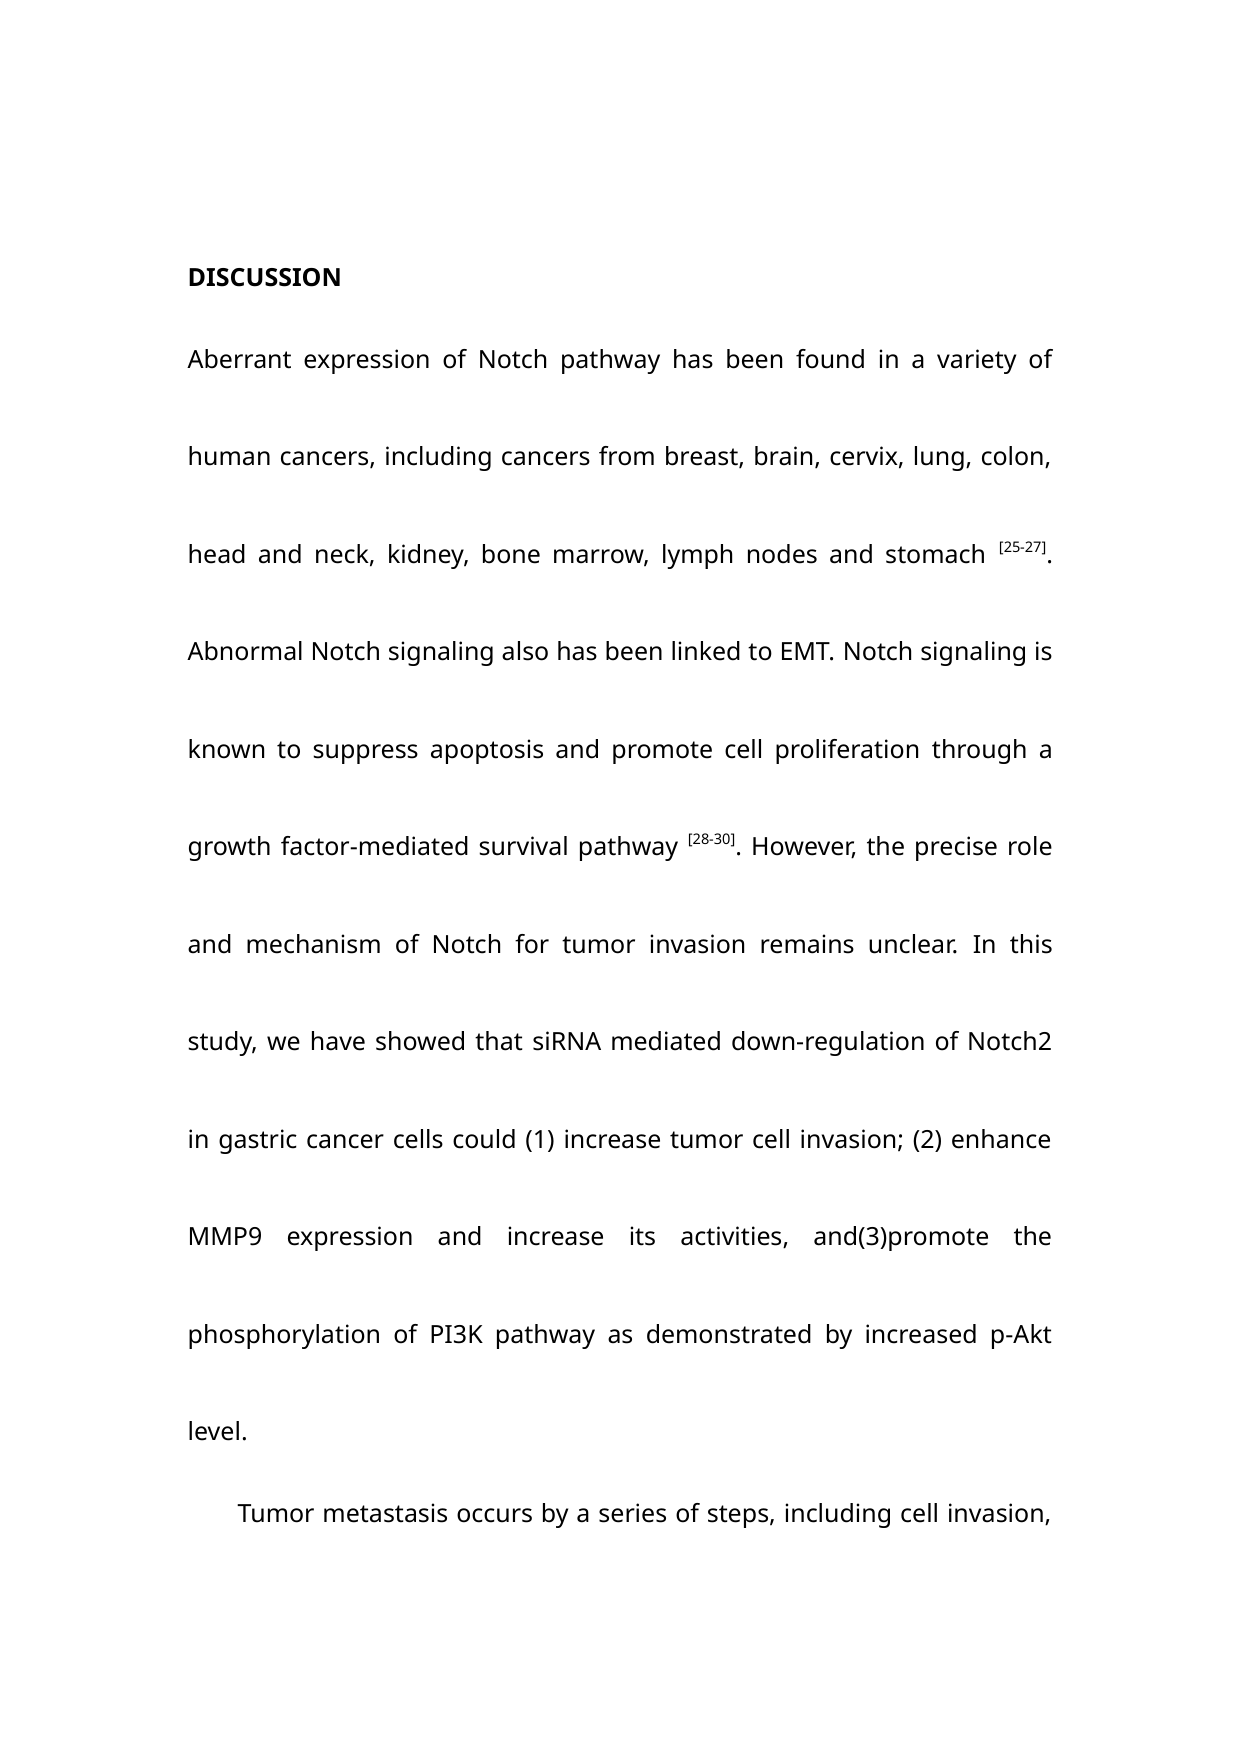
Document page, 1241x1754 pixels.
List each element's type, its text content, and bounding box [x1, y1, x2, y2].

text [187, 1480, 1053, 1545]
text DISCUSSION [187, 244, 1053, 309]
text Aberrant expression of Notch pathway has been found in a variety of human cancers, including cancers from breast, brain, cervix, lung, colon, head and neck, kidney, bone marrow, lymph nodes and stomach [25-27]. Abnormal Notch signaling also has been linked to EMT. Notch signaling is known to suppress apoptosis and promote cell proliferation through a growth factor-mediated survival pathway [28-30]. However, the precise role and mechanism of Notch for tumor invasion remains unclear. In this study, we have showed that siRNA mediated down-regulation of Notch gastric cancer cells could (1) increase tumor cell invasion; (2) enhance MMP9 expression and increase its activities, and(3)promote the phosphorylation of PI3K pathway as demonstrated by increased p-Akt level. [187, 326, 1053, 1463]
